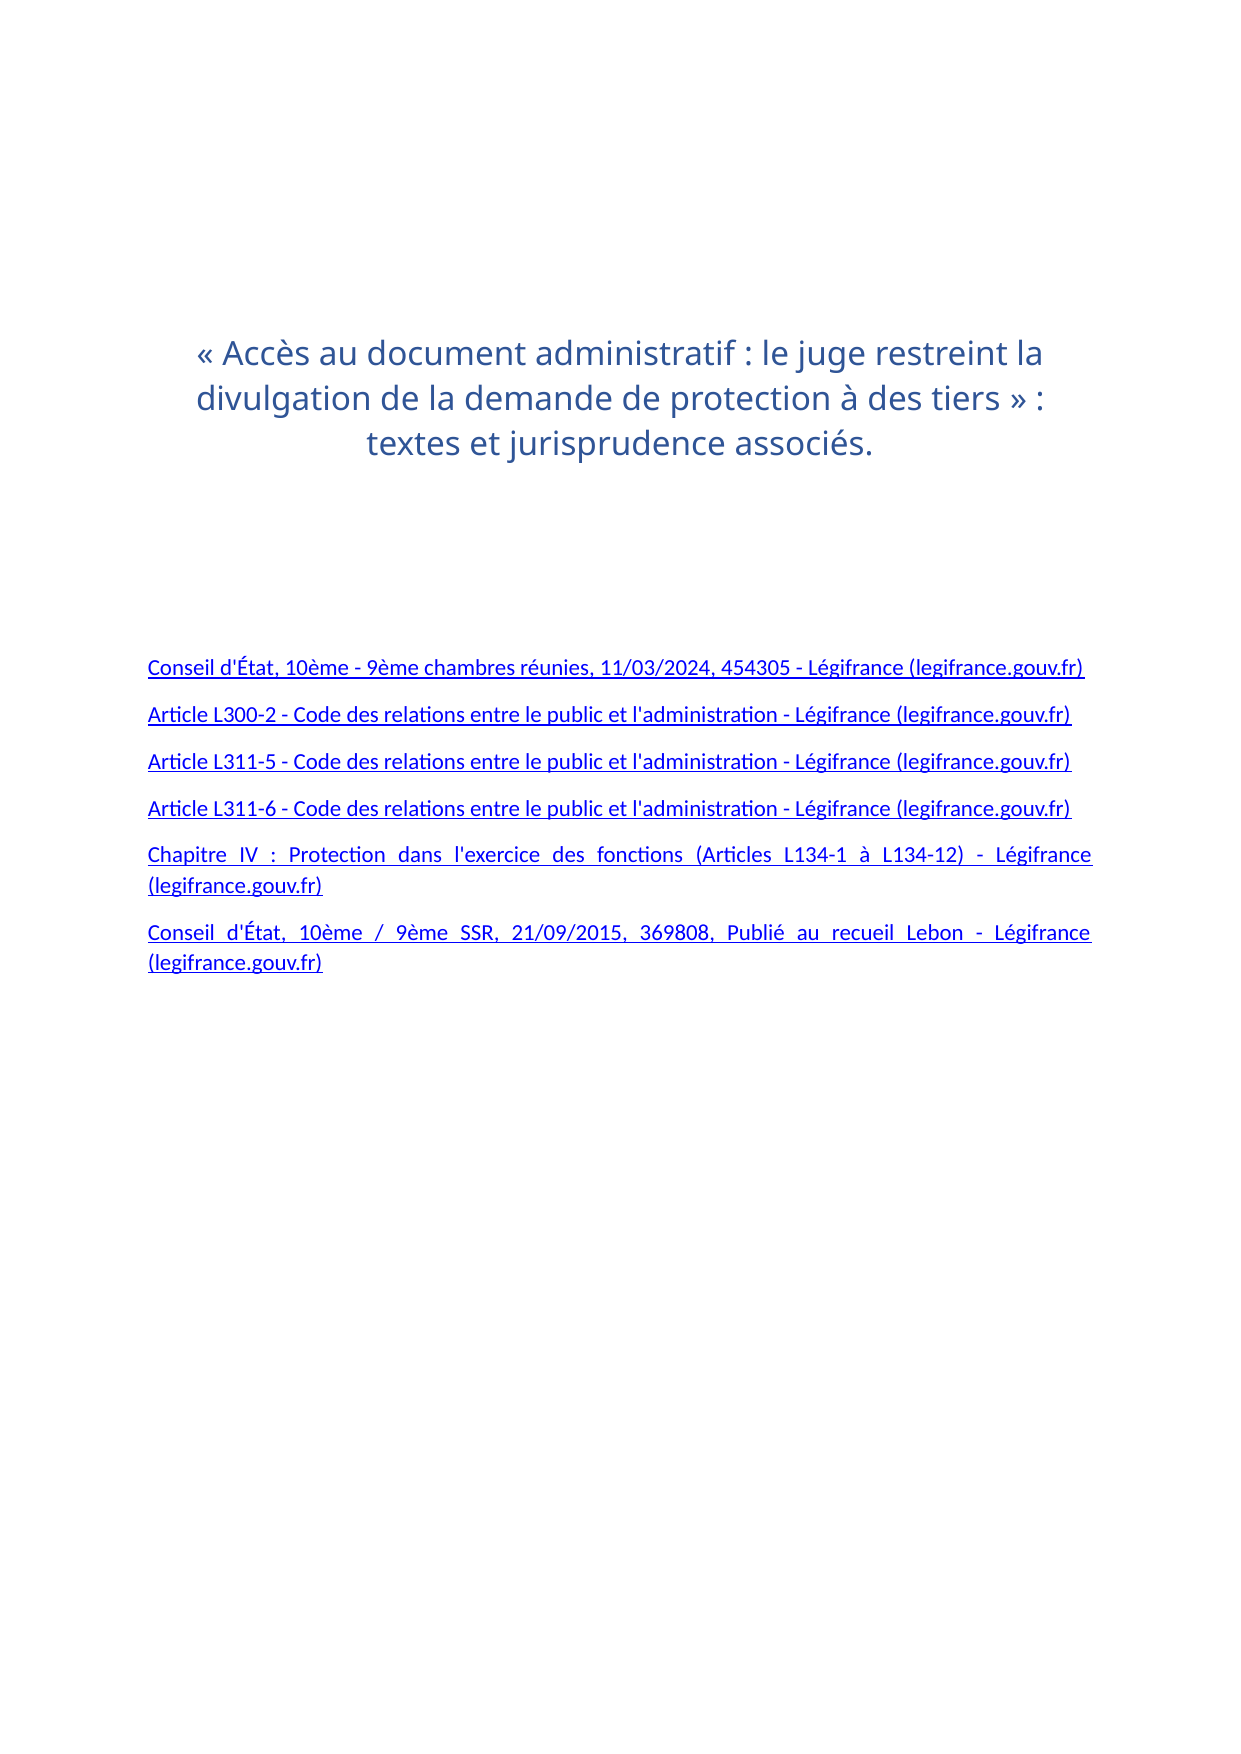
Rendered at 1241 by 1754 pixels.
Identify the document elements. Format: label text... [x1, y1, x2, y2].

text Conseil d'État, 10ème / 9ème SSR, 21/09/2015, 369808, Publié au recueil Lebon - Légifrance (legifrance.gouv.fr) [148, 918, 1093, 976]
subtitle « Accès au document administratif : le juge restreint la divulgation de la demande de protection à des tiers » : [148, 329, 1093, 420]
subtitle textes et jurisprudence associés. [148, 420, 1093, 466]
text Article L311-6 - Code des relations entre le public et l'administration - Légifrance (legifrance.gouv.fr) [148, 794, 1093, 822]
text Conseil d'État, 10ème - 9ème chambres réunies, 11/03/2024, 454305 - Légifrance (legifrance.gouv.fr) [148, 653, 1093, 681]
text Chapitre IV : Protection dans l'exercice des fonctions (Articles L134-1 à L134-12) - Légifrance (legifrance.gouv.fr) [148, 866, 1093, 899]
text Article L300-2 - Code des relations entre le public et l'administration - Légifrance (legifrance.gouv.fr) [148, 700, 1093, 728]
text Chapitre IV : Protection dans l'exercice des fonctions (Articles L134-1 à L134-12) - Légifrance (legifrance.gouv.fr) [148, 841, 1093, 865]
text Article L311-5 - Code des relations entre le public et l'administration - Légifrance (legifrance.gouv.fr) [148, 747, 1093, 775]
